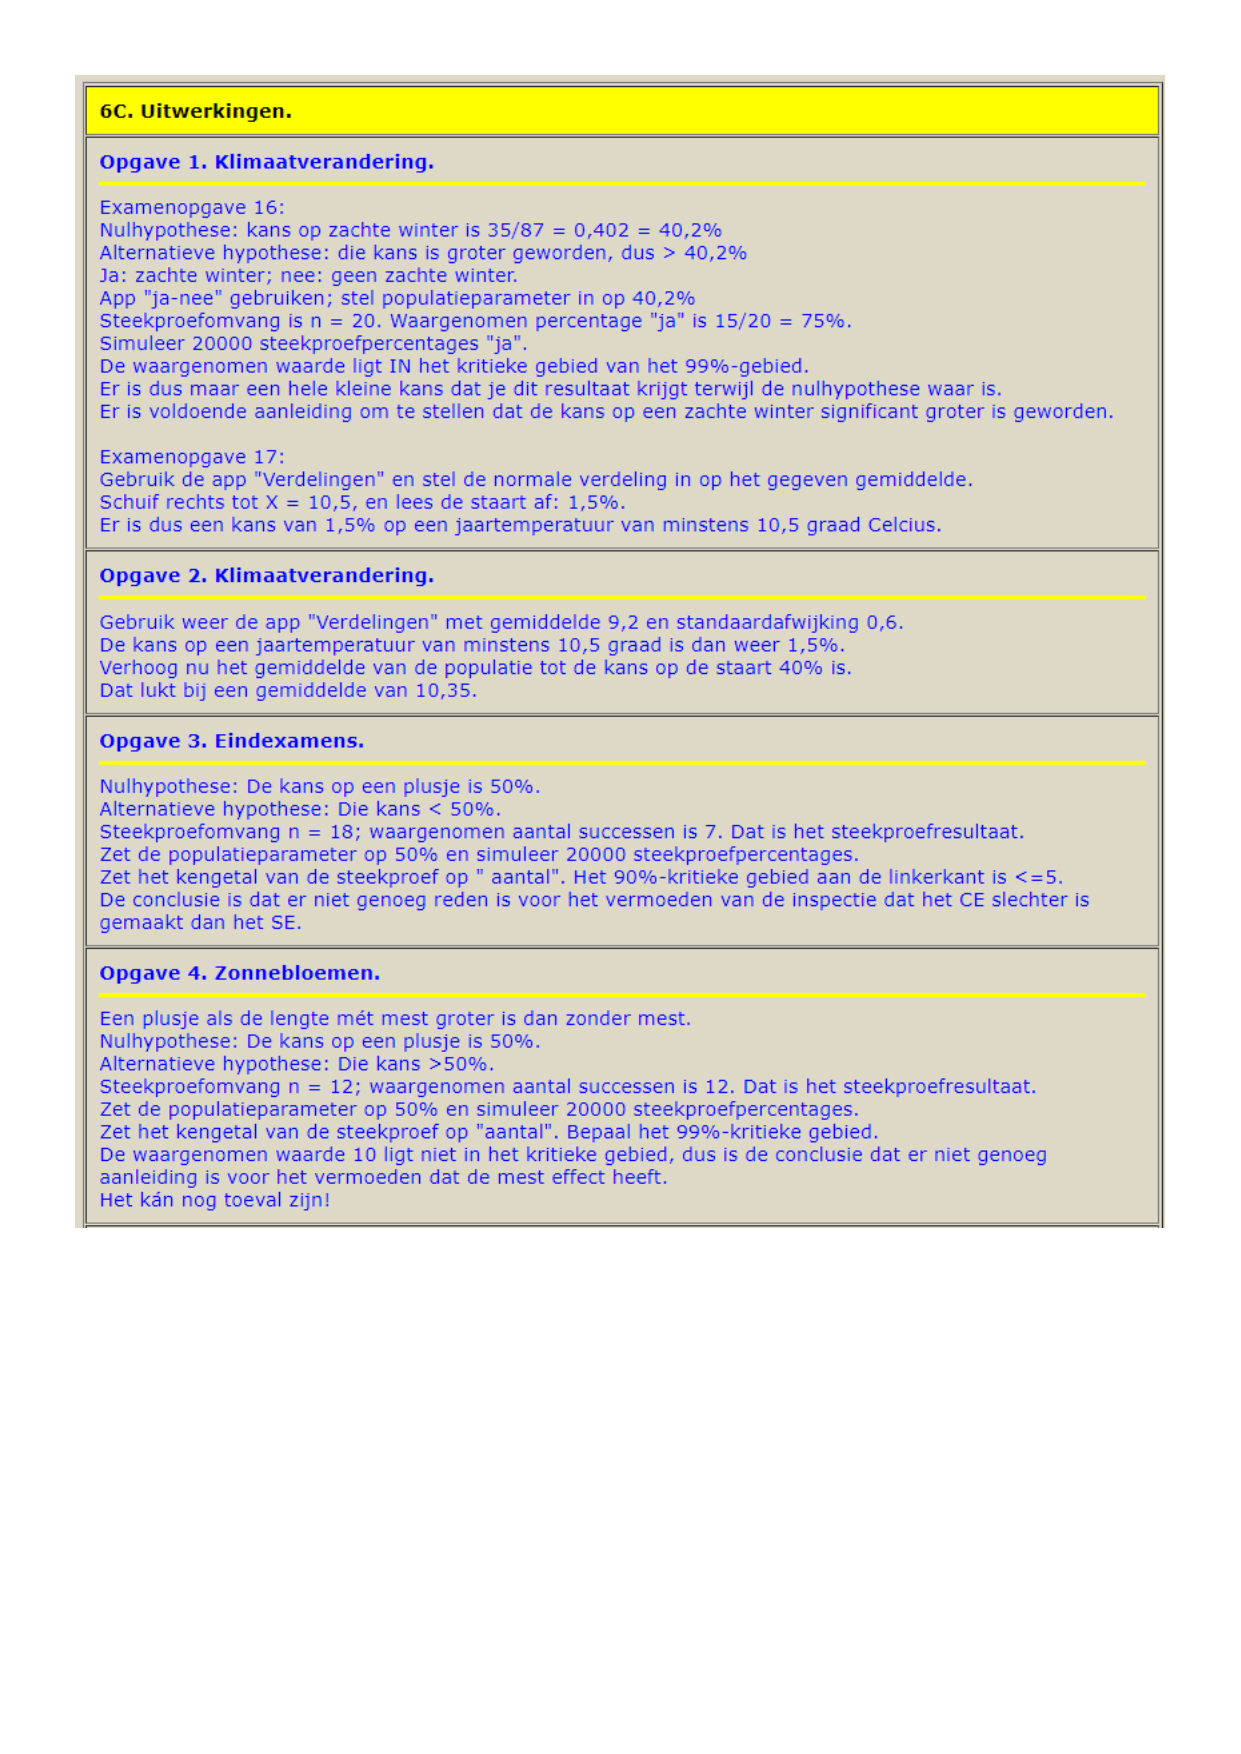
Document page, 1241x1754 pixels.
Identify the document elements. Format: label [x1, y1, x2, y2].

picture [75, 75, 1166, 1228]
